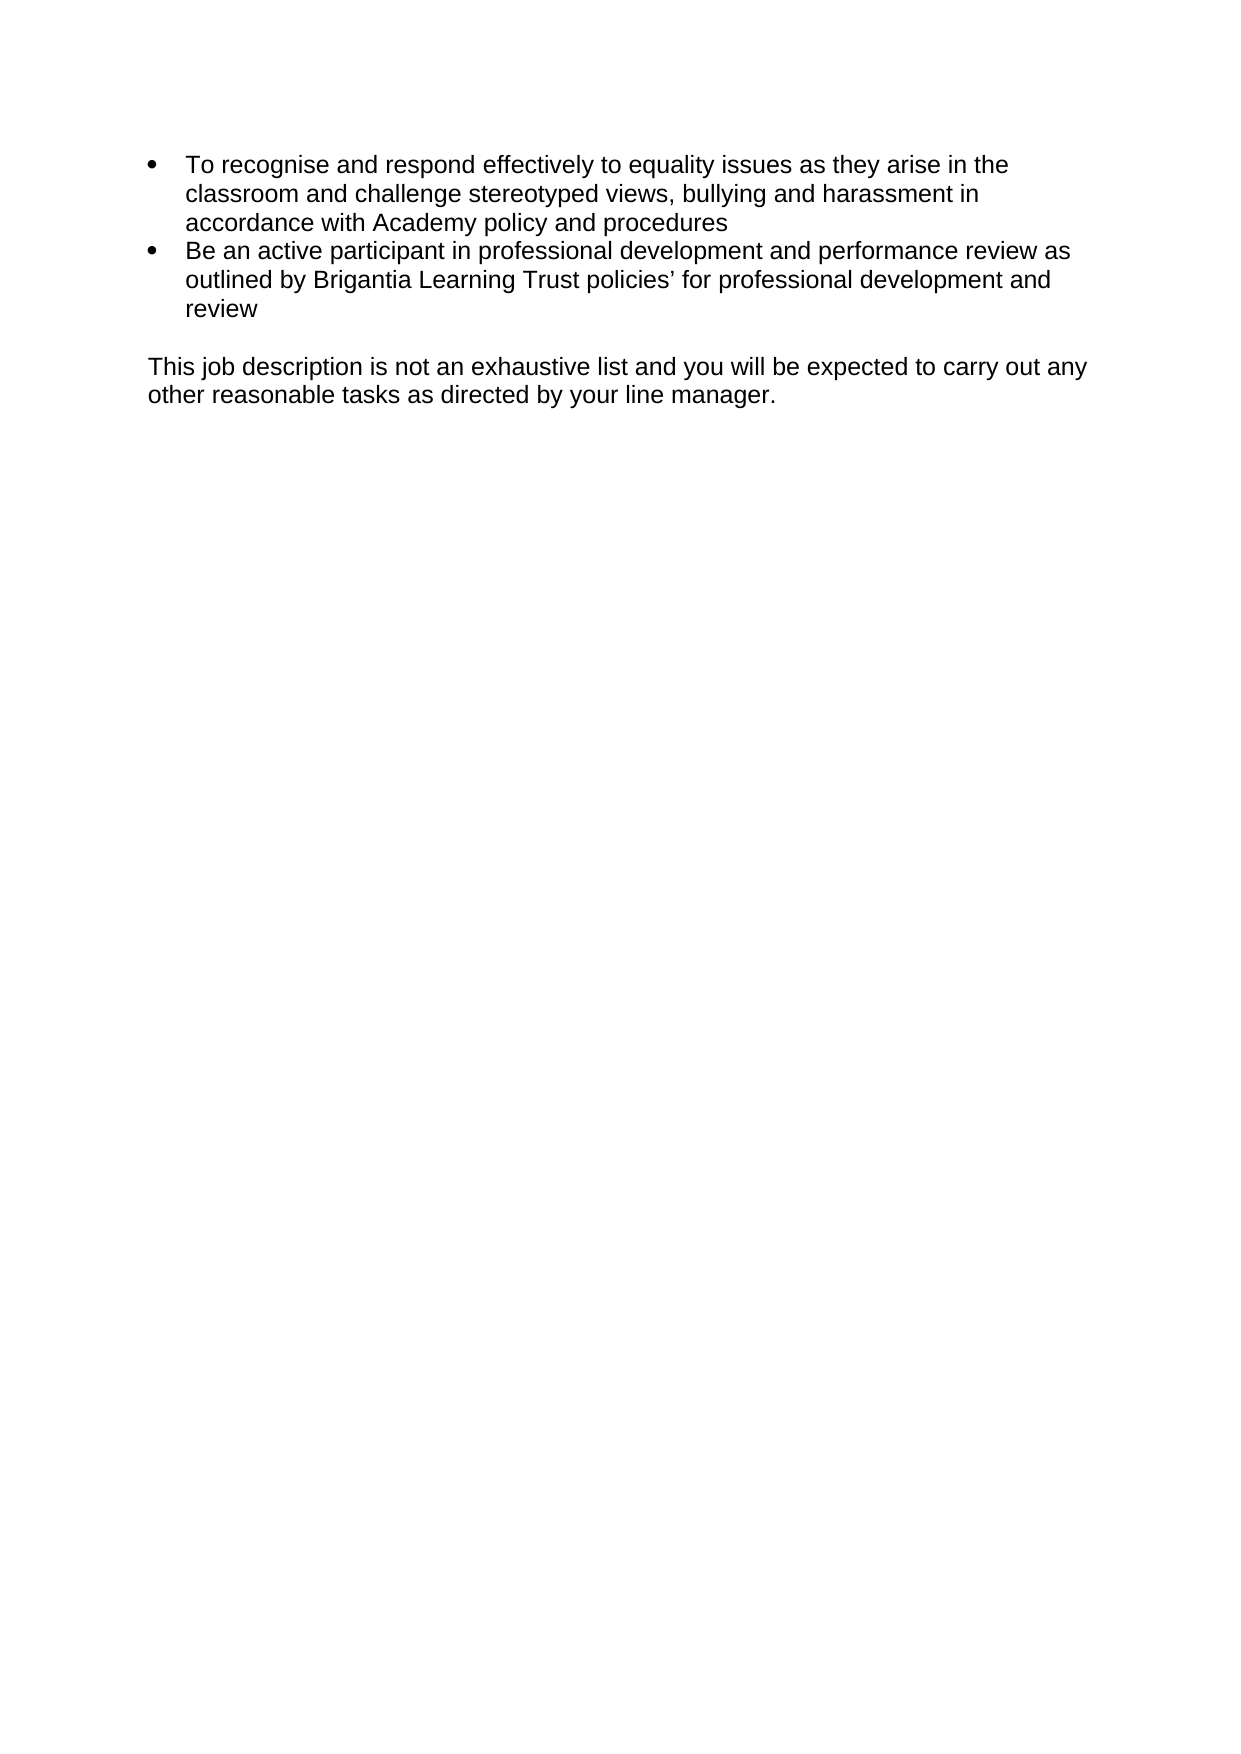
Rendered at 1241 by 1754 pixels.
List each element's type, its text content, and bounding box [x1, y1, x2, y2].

list To recognise and respond effectively to equality issues as they arise in the classroom and challenge stereotyped views, bullying and harassment in accordance with Academy policy and procedures [148, 150, 1092, 236]
text This job description is not an exhaustive list and you will be expected to carry out any other reasonable tasks as directed by your line manager. [148, 351, 1092, 409]
list Be an active participant in professional development and performance review as outlined by Brigantia Learning Trust policies’ for professional development and review [148, 236, 1092, 323]
